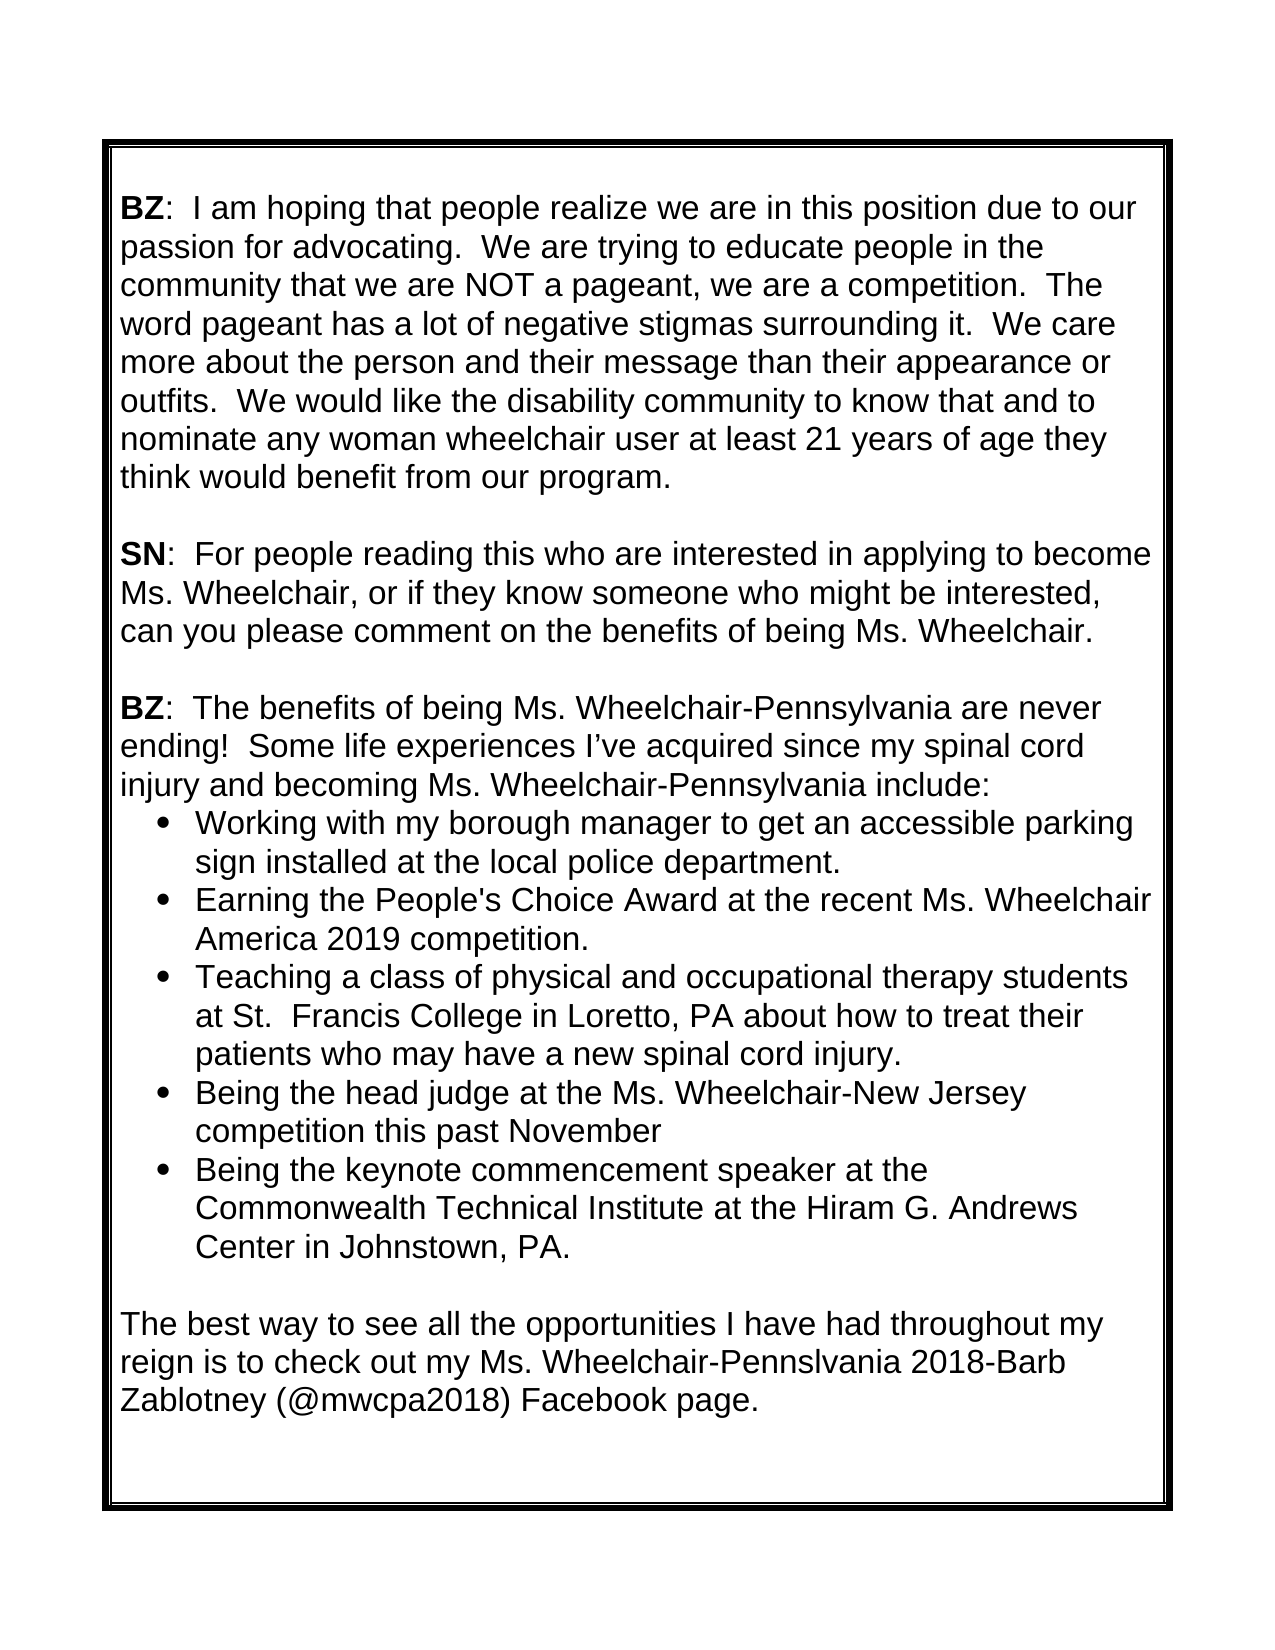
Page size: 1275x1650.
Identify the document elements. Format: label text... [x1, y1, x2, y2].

list Being the keynote commencement speaker at the Commonwealth Technical Institute at the Hiram G. Andrews Center in Johnstown, PA. [157, 1150, 1155, 1265]
text The best way to see all the opportunities I have had throughout my reign is to check out my Ms. Wheelchair-Pennslvania 2018-Barb Zablotney (@mwcpa2018) Facebook page. [120, 1304, 1155, 1419]
list Working with my borough manager to get an accessible parking sign installed at the local police department. [157, 803, 1155, 880]
list Earning the People's Choice Award at the recent Ms. Wheelchair America 2019 competition. [157, 880, 1155, 957]
text BZ: The benefits of being Ms. Wheelchair-Pennsylvania are never ending! Some life experiences I’ve acquired since my spinal cord injury and becoming Ms. Wheelchair-Pennsylvania include: [120, 688, 1155, 803]
text BZ: I am hoping that people realize we are in this position due to our passion for advocating. We are trying to educate people in the community that we are NOT a pageant, we are a competition. The word pageant has a lot of negative stigmas surrounding it. We care more about the person and their message than their appearance or outfits. We would like the disability community to know that and to nominate any woman wheelchair user at least 21 years of age they think would benefit from our program. [120, 188, 1155, 496]
list Teaching a class of physical and occupational therapy students at St. Francis College in Loretto, PA about how to treat their patients who may have a new spinal cord injury. [157, 957, 1155, 1073]
list Being the head judge at the Ms. Wheelchair-New Jersey competition this past November [157, 1073, 1155, 1150]
text SN: For people reading this who are interested in applying to become Ms. Wheelchair, or if they know someone who might be interested, can you please comment on the benefits of being Ms. Wheelchair. [120, 534, 1155, 650]
